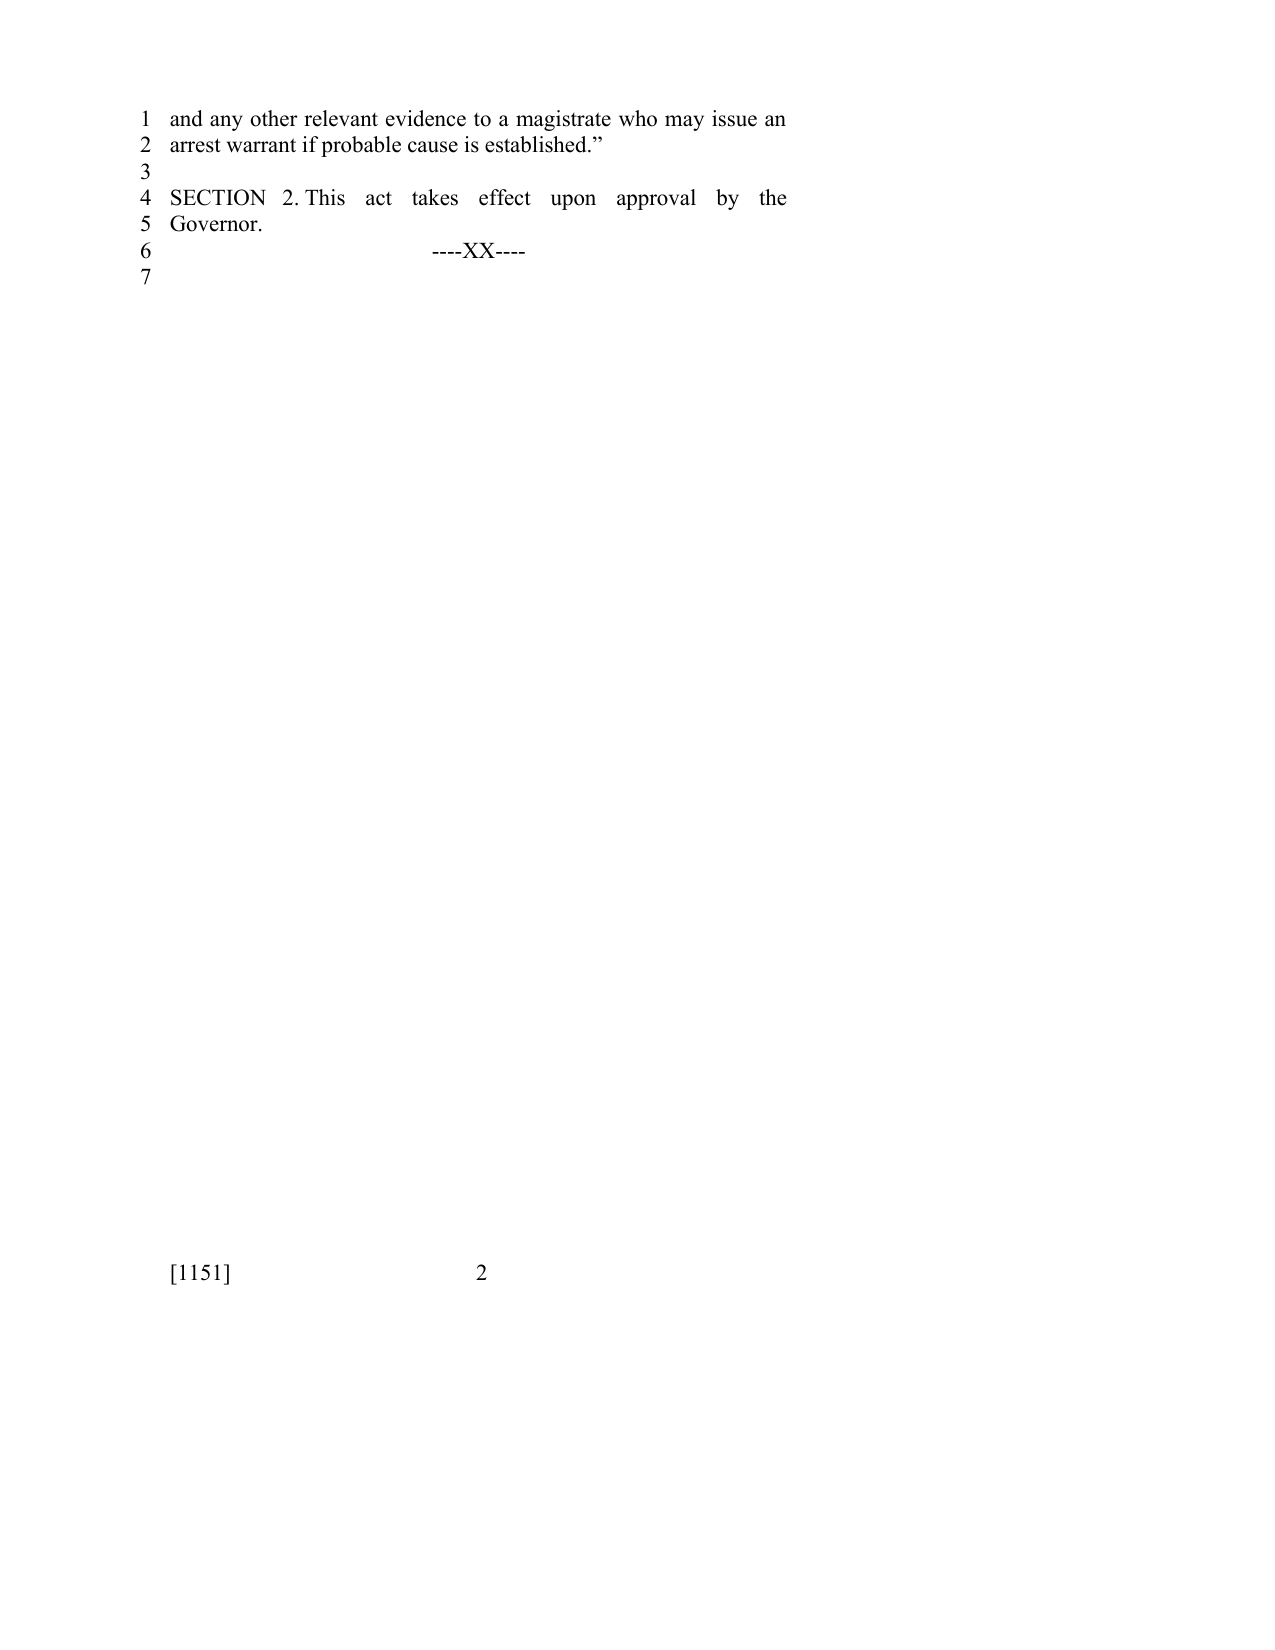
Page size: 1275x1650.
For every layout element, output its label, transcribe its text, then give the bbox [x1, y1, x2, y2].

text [169, 105, 787, 158]
text ----XX---- [169, 237, 787, 263]
text SECTION 2. This act takes effect upon approval by the Governor. [169, 184, 787, 237]
